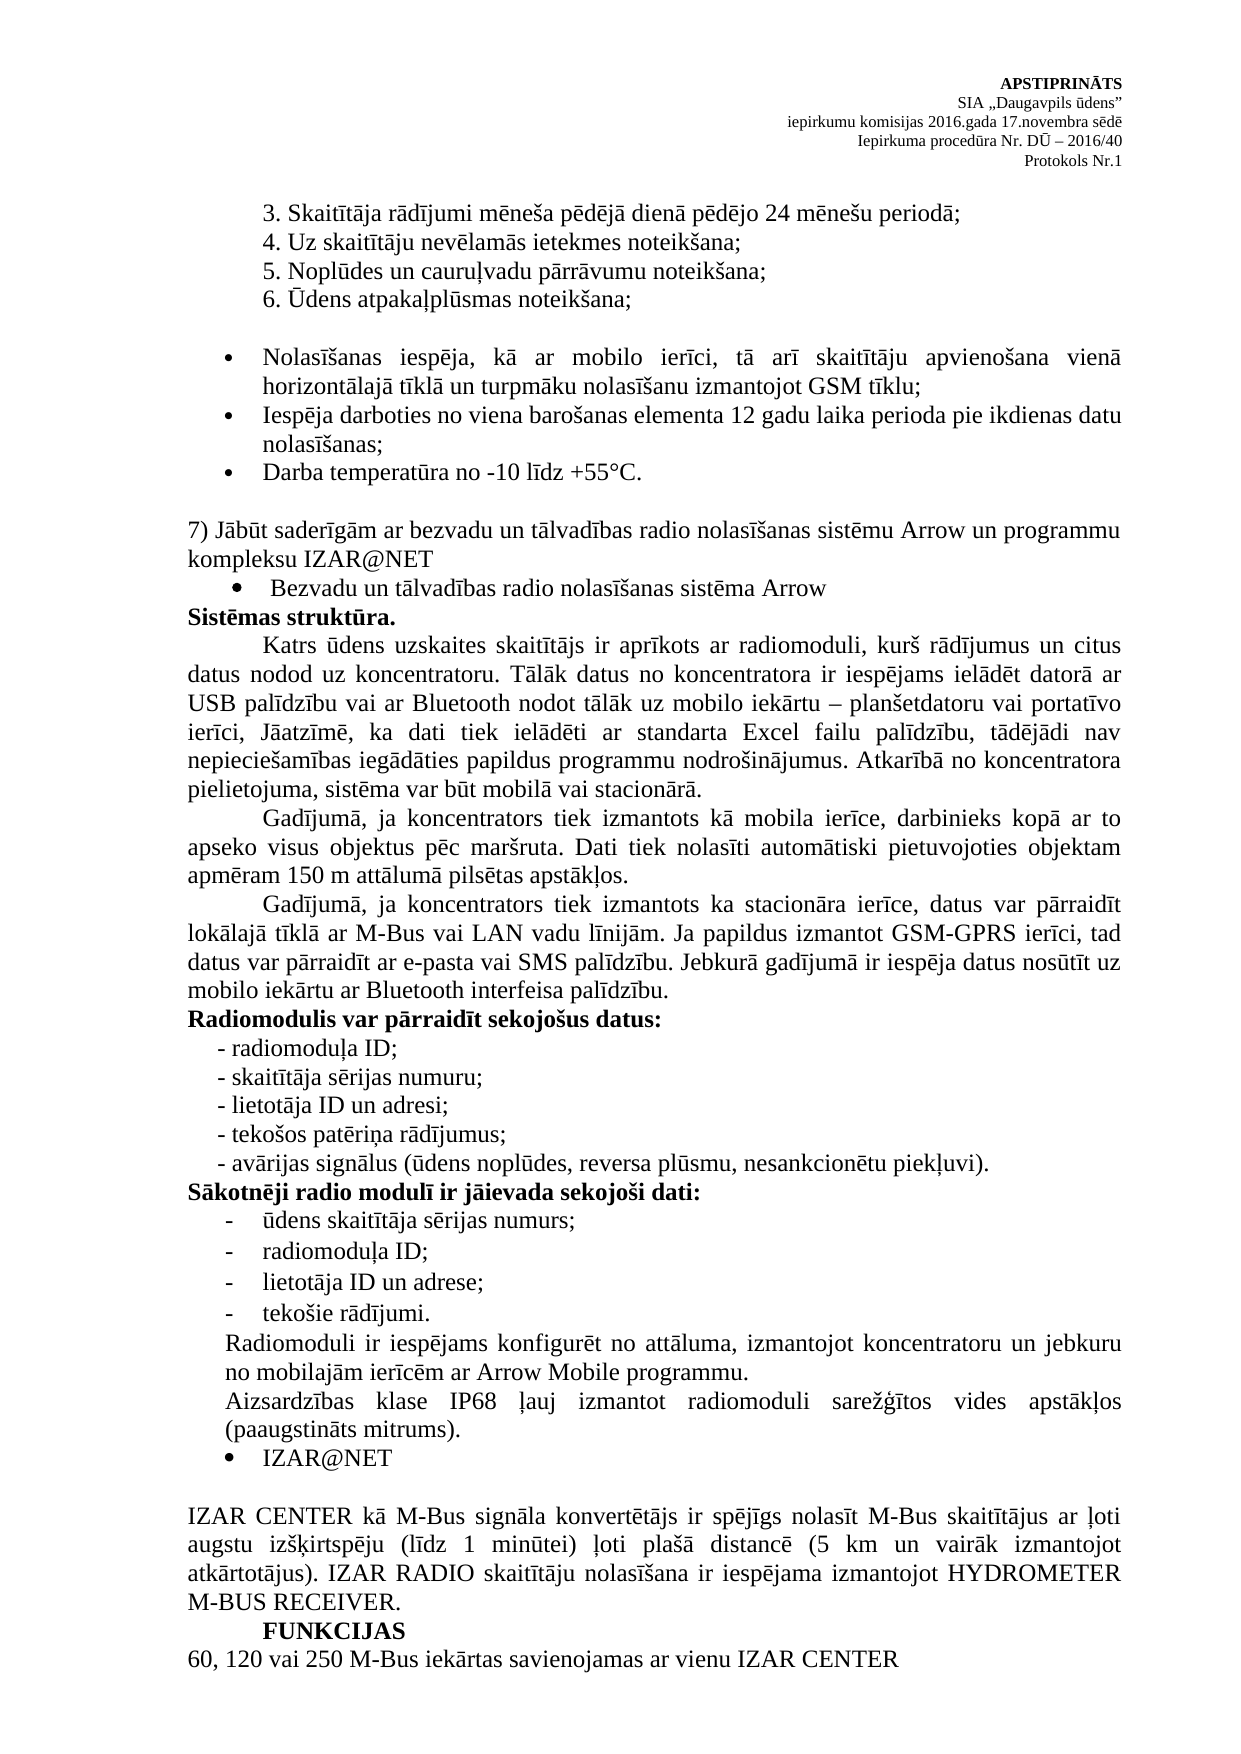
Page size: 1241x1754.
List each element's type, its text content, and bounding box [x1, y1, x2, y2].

text 4. Uz skaitītāju nevēlamās ietekmes noteikšana; [262, 227, 1122, 256]
list tekošie rādījumi. [225, 1298, 1122, 1326]
list Iespēja darboties no viena barošanas elementa 12 gadu laika perioda pie ikdienas datu nolasīšanas; [225, 400, 1122, 457]
list Bezvadu un tālvadības radio nolasīšanas sistēma Arrow [232, 573, 1122, 602]
text Gadījumā, ja koncentrators tiek izmantots kā mobila ierīce, darbinieks kopā ar to apseko visus objektus pēc maršruta. Dati tiek nolasīti automātiski pietuvojoties objektam apmēram 150 m attālumā pilsētas apstākļos. [187, 803, 1122, 889]
list lietotāja ID un adrese; [225, 1267, 1122, 1296]
text 7) Jābūt saderīgām ar bezvadu un tālvadības radio nolasīšanas sistēmu Arrow un programmu kompleksu IZAR@NET [187, 515, 1122, 573]
text 5. Noplūdes un cauruļvadu pārrāvumu noteikšana; [262, 256, 1122, 284]
text Katrs ūdens uzskaites skaitītājs ir aprīkots ar radiomoduli, kurš rādījumus un citus datus nodod uz koncentratoru. Tālāk datus no koncentratora ir iespējams ielādēt datorā ar USB palīdzību vai ar Bluetooth nodot tālāk uz mobilo iekārtu – planšetdatoru vai portatīvo ierīci, Jāatzīmē, ka dati tiek ielādēti ar standarta Excel failu palīdzību, tādējādi nav nepieciešamības iegādāties papildus programmu nodrošinājumus. Atkarībā no koncentratora pielietojuma, sistēma var būt mobilā vai stacionārā. [187, 630, 1122, 803]
text Radiomoduli ir iespējams konfigurēt no attāluma, izmantojot koncentratoru un jebkuru no mobilajām ierīcēm ar Arrow Mobile programmu. [225, 1328, 1122, 1386]
text Sākotnēji radio modulī ir jāievada sekojoši dati: [187, 1177, 1122, 1205]
text Sistēmas struktūra. [187, 602, 1122, 630]
text - radiomoduļa ID; [217, 1033, 1122, 1062]
text 60, 120 vai 250 M-Bus iekārtas savienojamas ar vienu IZAR CENTER [187, 1644, 1122, 1673]
text 6. Ūdens atpakaļplūsmas noteikšana; [262, 284, 1122, 313]
text 3. Skaitītāja rādījumi mēneša pēdējā dienā pēdējo 24 mēnešu periodā; [262, 198, 1122, 227]
text Aizsardzības klase IP68 ļauj izmantot radiomoduli sarežģītos vides apstākļos (paaugstināts mitrums). [225, 1386, 1122, 1443]
text Gadījumā, ja koncentrators tiek izmantots ka stacionāra ierīce, datus var pārraidīt lokālajā tīklā ar M-Bus vai LAN vadu līnijām. Ja papildus izmantot GSM-GPRS ierīci, tad datus var pārraidīt ar e-pasta vai SMS palīdzību. Jebkurā gadījumā ir iespēja datus nosūtīt uz mobilo iekārtu ar Bluetooth interfeisa palīdzību. [187, 889, 1122, 1004]
list Nolasīšanas iespēja, kā ar mobilo ierīci, tā arī skaitītāju apvienošana vienā horizontālajā tīklā un turpmāku nolasīšanu izmantojot GSM tīklu; [225, 342, 1122, 400]
text Radiomodulis var pārraidīt sekojošus datus: [187, 1004, 1122, 1033]
text - lietotāja ID un adresi; [217, 1090, 1122, 1119]
text - skaitītāja sērijas numuru; [217, 1062, 1122, 1090]
list Darba temperatūra no -10 līdz +55°C. [225, 457, 1122, 486]
list ūdens skaitītāja sērijas numurs; [225, 1205, 1122, 1234]
text IZAR CENTER kā M-Bus signāla konvertētājs ir spējīgs nolasīt M-Bus skaitītājus ar ļoti augstu izšķirtspēju (līdz 1 minūtei) ļoti plašā distancē (5 km un vairāk izmantojot atkārtotājus). IZAR RADIO skaitītāju nolasīšana ir iespējama izmantojot HYDROMETER M-BUS RECEIVER. [187, 1501, 1122, 1616]
text - tekošos patēriņa rādījumus; [217, 1119, 1122, 1148]
text - avārijas signālus (ūdens noplūdes, reversa plūsmu, nesankcionētu piekļuvi). [217, 1148, 1122, 1177]
list radiomoduļa ID; [225, 1236, 1122, 1265]
list IZAR@NET [225, 1443, 1122, 1472]
text FUNKCIJAS [262, 1616, 1122, 1644]
